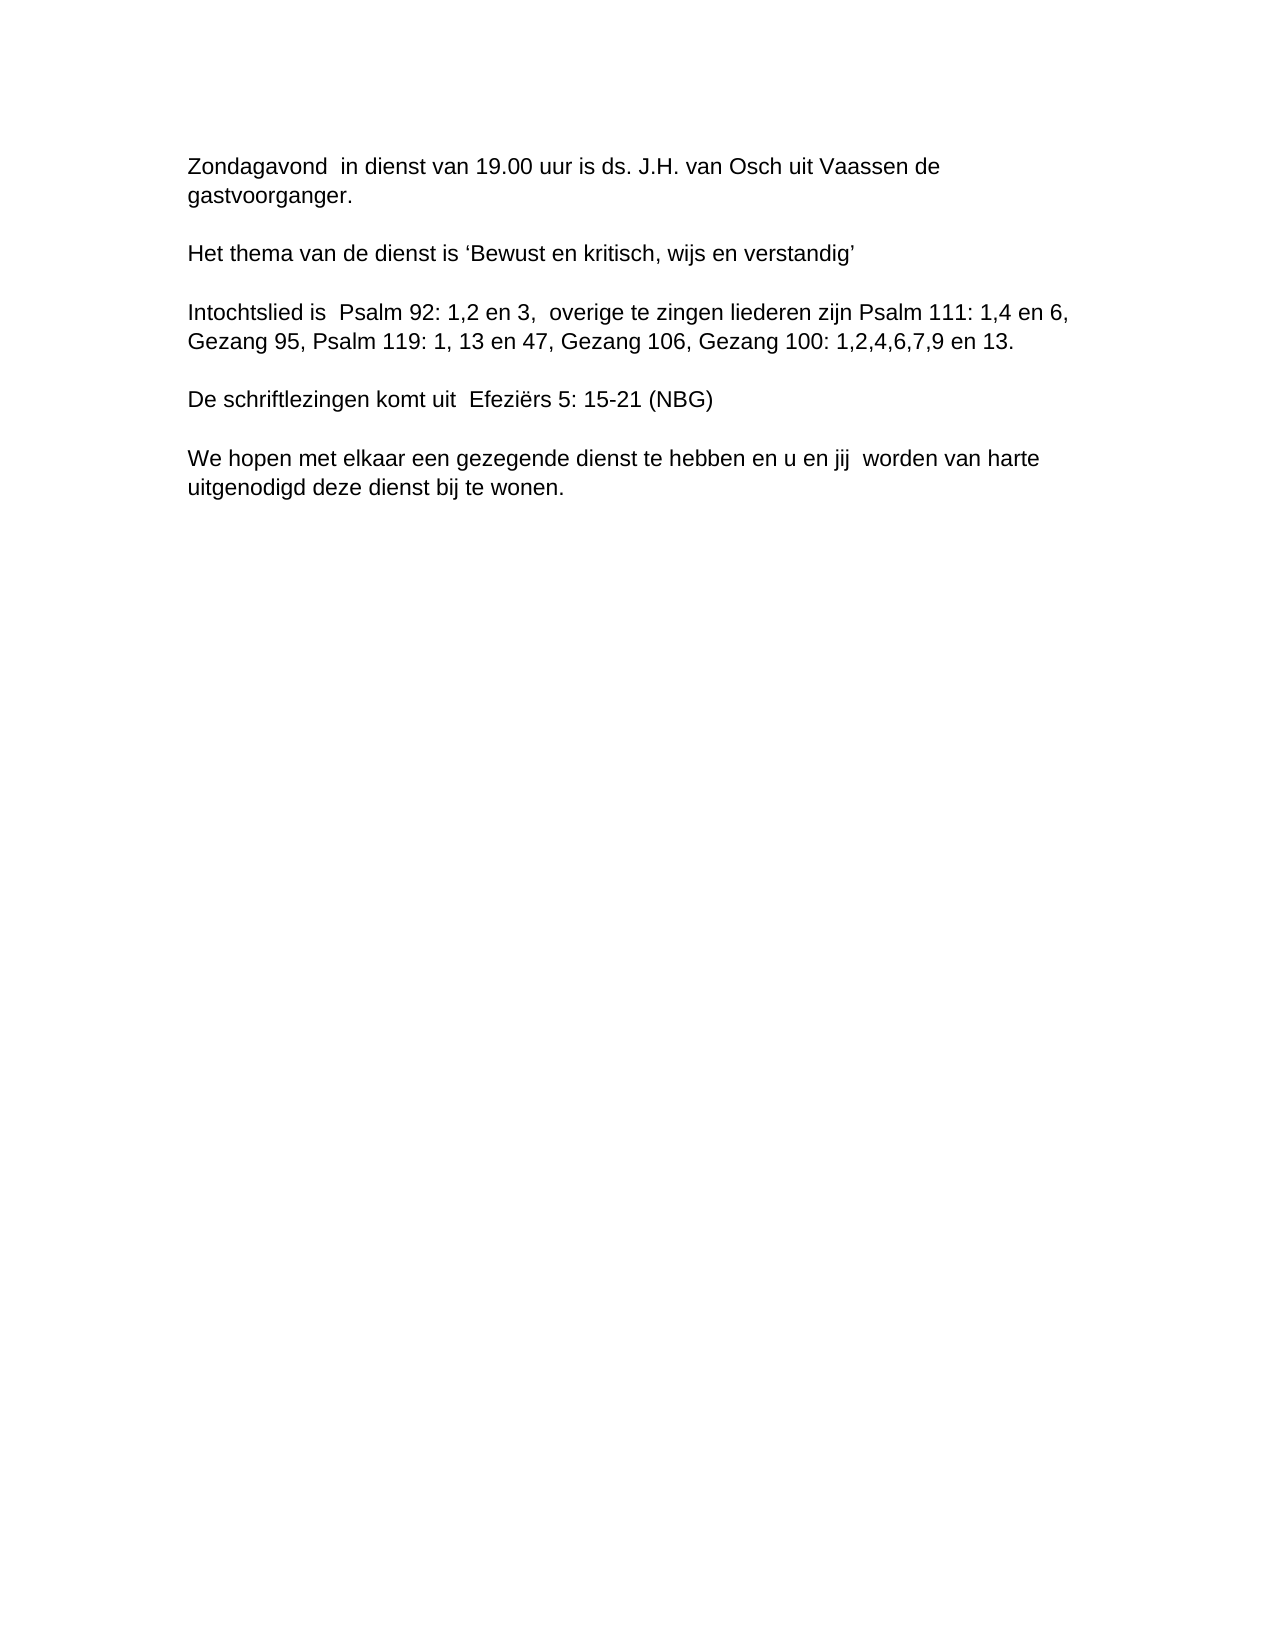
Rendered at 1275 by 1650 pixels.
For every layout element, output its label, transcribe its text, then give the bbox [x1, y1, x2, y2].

text De schriftlezingen komt uit Efeziërs 5: 15-21 (NBG) [187, 383, 1087, 412]
text Intochtslied is Psalm 92: 1,2 en 3, overige te zingen liederen zijn Psalm 111: 1,4 en 6, Gezang 95, Psalm 119: 1, 13 en 47, Gezang 106, Gezang 100: 1,2,4,6,7,9 en 13. [187, 296, 1087, 354]
text Zondagavond in dienst van 19.00 uur is ds. J.H. van Osch uit Vaassen de gastvoorganger. [187, 150, 1087, 208]
text Het thema van de dienst is ‘Bewust en kritisch, wijs en verstandig’ [187, 237, 1087, 267]
text We hopen met elkaar een gezegende dienst te hebben en u en jij worden van harte uitgenodigd deze dienst bij te wonen. [187, 442, 1087, 500]
